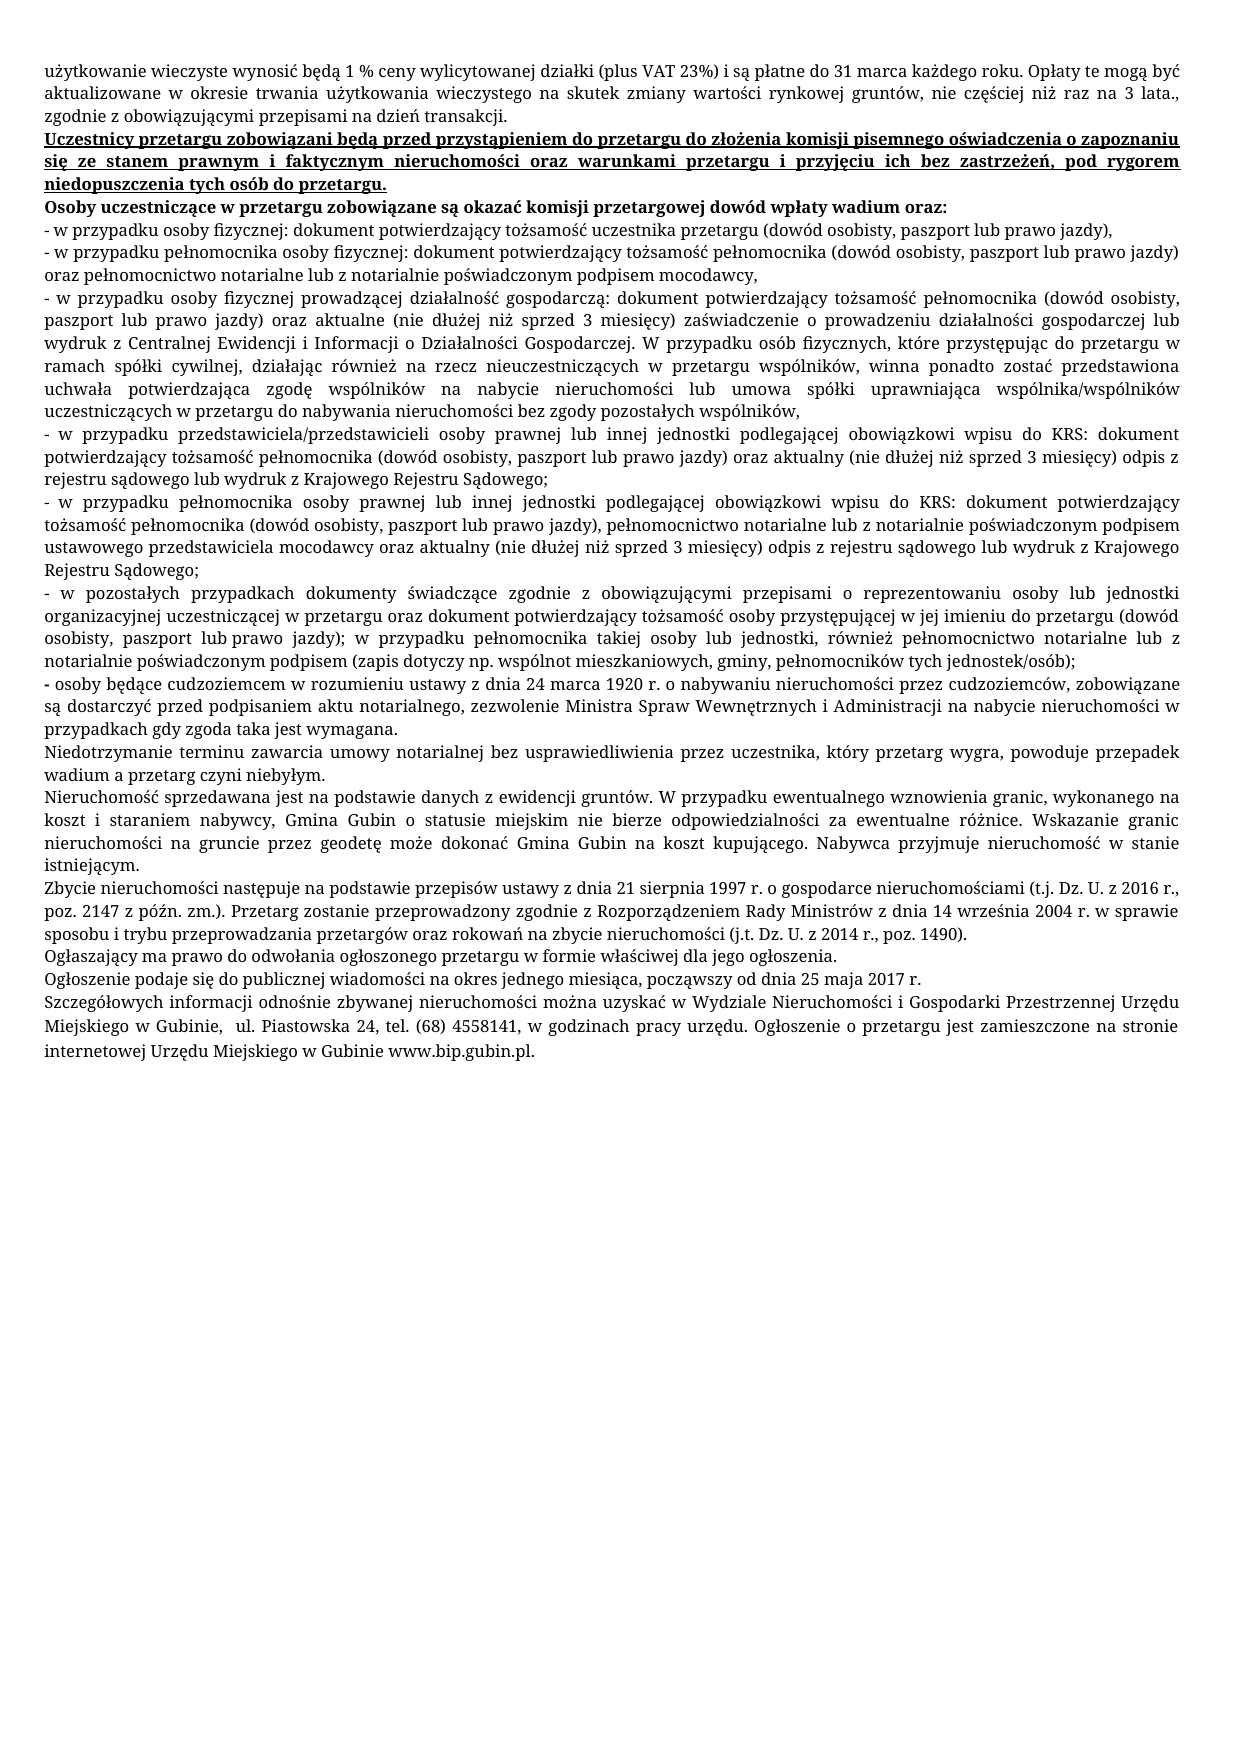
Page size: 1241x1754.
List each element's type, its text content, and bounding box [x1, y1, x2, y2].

text Niedotrzymanie terminu zawarcia umowy notarialnej bez usprawiedliwienia przez uczestnika, który przetarg wygra, powoduje przepadek wadium a przetarg czyni niebyłym. [44, 740, 1181, 786]
text - w przypadku pełnomocnika osoby prawnej lub innej jednostki podlegającej obowiązkowi wpisu do KRS: dokument potwierdzający tożsamość pełnomocnika (dowód osobisty, paszport lub prawo jazdy), pełnomocnictwo notarialne lub z notarialnie poświadczonym podpisem ustawowego przedstawiciela mocodawcy oraz aktualny (nie dłużej niż sprzed 3 miesięcy) odpis z rejestru sądowego lub wydruk z Krajowego Rejestru Sądowego; [44, 491, 1181, 581]
text Uczestnicy przetargu zobowiązani będą przed przystąpieniem do przetargu do złożenia komisji pisemnego oświadczenia o zapoznaniu się ze stanem prawnym i faktycznym nieruchomości oraz warunkami przetargu i przyjęciu ich bez zastrzeżeń, pod rygorem niedopuszczenia tych osób do przetargu. [44, 127, 1181, 169]
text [44, 59, 1181, 127]
text - w przypadku pełnomocnika osoby fizycznej: dokument potwierdzający tożsamość pełnomocnika (dowód osobisty, paszport lub prawo jazdy) oraz pełnomocnictwo notarialne lub z notarialnie poświadczonym podpisem mocodawcy, [44, 241, 1181, 286]
text Ogłoszenie podaje się do publicznej wiadomości na okres jednego miesiąca, począwszy od dnia 25 maja 2017 r. [44, 967, 1181, 990]
text - w przypadku osoby fizycznej prowadzącej działalność gospodarczą: dokument potwierdzający tożsamość pełnomocnika (dowód osobisty, paszport lub prawo jazdy) oraz aktualne (nie dłużej niż sprzed 3 miesięcy) zaświadczenie o prowadzeniu działalności gospodarczej lub wydruk z Centralnej Ewidencji i Informacji o Działalności Gospodarczej. W przypadku osób fizycznych, które przystępując do przetargu w ramach spółki cywilnej, działając również na rzecz nieuczestniczących w przetargu wspólników, winna ponadto zostać przedstawiona uchwała potwierdzająca zgodę wspólników na nabycie nieruchomości lub umowa spółki uprawniająca wspólnika/wspólników uczestniczących w przetargu do nabywania nieruchomości bez zgody pozostałych wspólników, [44, 286, 1181, 422]
text Uczestnicy przetargu zobowiązani będą przed przystąpieniem do przetargu do złożenia komisji pisemnego oświadczenia o zapoznaniu się ze stanem prawnym i faktycznym nieruchomości oraz warunkami przetargu i przyjęciu ich bez zastrzeżeń, pod rygorem niedopuszczenia tych osób do przetargu. [44, 170, 1181, 195]
text Szczegółowych informacji odnośnie zbywanej nieruchomości można uzyskać w Wydziale Nieruchomości i Gospodarki Przestrzennej Urzędu Miejskiego w Gubinie, ul. Piastowska 24, tel. (68) 4558141, w godzinach pracy urzędu. Ogłoszenie o przetargu jest zamieszczone na stronie internetowej Urzędu Miejskiego w Gubinie www.bip.gubin.pl. [44, 990, 1181, 1062]
text - osoby będące cudzoziemcem w rozumieniu ustawy z dnia 24 marca 1920 r. o nabywaniu nieruchomości przez cudzoziemców, zobowiązane są dostarczyć przed podpisaniem aktu notarialnego, zezwolenie Ministra Spraw Wewnętrznych i Administracji na nabycie nieruchomości w przypadkach gdy zgoda taka jest wymagana. [44, 672, 1181, 740]
text Osoby uczestniczące w przetargu zobowiązane są okazać komisji przetargowej dowód wpłaty wadium oraz: [44, 195, 1181, 218]
text Nieruchomość sprzedawana jest na podstawie danych z ewidencji gruntów. W przypadku ewentualnego wznowienia granic, wykonanego na koszt i staraniem nabywcy, Gmina Gubin o statusie miejskim nie bierze odpowiedzialności za ewentualne różnice. Wskazanie granic nieruchomości na gruncie przez geodetę może dokonać Gmina Gubin na koszt kupującego. Nabywca przyjmuje nieruchomość w stanie istniejącym. [44, 786, 1181, 877]
text - w przypadku przedstawiciela/przedstawicieli osoby prawnej lub innej jednostki podlegającej obowiązkowi wpisu do KRS: dokument potwierdzający tożsamość pełnomocnika (dowód osobisty, paszport lub prawo jazdy) oraz aktualny (nie dłużej niż sprzed 3 miesięcy) odpis z rejestru sądowego lub wydruk z Krajowego Rejestru Sądowego; [44, 422, 1181, 491]
text Ogłaszający ma prawo do odwołania ogłoszonego przetargu w formie właściwej dla jego ogłoszenia. [44, 945, 1181, 967]
text - w pozostałych przypadkach dokumenty świadczące zgodnie z obowiązującymi przepisami o reprezentowaniu osoby lub jednostki organizacyjnej uczestniczącej w przetargu oraz dokument potwierdzający tożsamość osoby przystępującej w jej imieniu do przetargu (dowód osobisty, paszport lub prawo jazdy); w przypadku pełnomocnika takiej osoby lub jednostki, również pełnomocnictwo notarialne lub z notarialnie poświadczonym podpisem (zapis dotyczy np. wspólnot mieszkaniowych, gminy, pełnomocników tych jednostek/osób); [44, 581, 1181, 672]
text Zbycie nieruchomości następuje na podstawie przepisów ustawy z dnia 21 sierpnia 1997 r. o gospodarce nieruchomościami (t.j. Dz. U. z 2016 r., poz. 2147 z późn. zm.). Przetarg zostanie przeprowadzony zgodnie z Rozporządzeniem Rady Ministrów z dnia 14 września 2004 r. w sprawie sposobu i trybu przeprowadzania przetargów oraz rokowań na zbycie nieruchomości (j.t. Dz. U. z 2014 r., poz. 1490). [44, 877, 1181, 945]
text - w przypadku osoby fizycznej: dokument potwierdzający tożsamość uczestnika przetargu (dowód osobisty, paszport lub prawo jazdy), [44, 218, 1181, 241]
